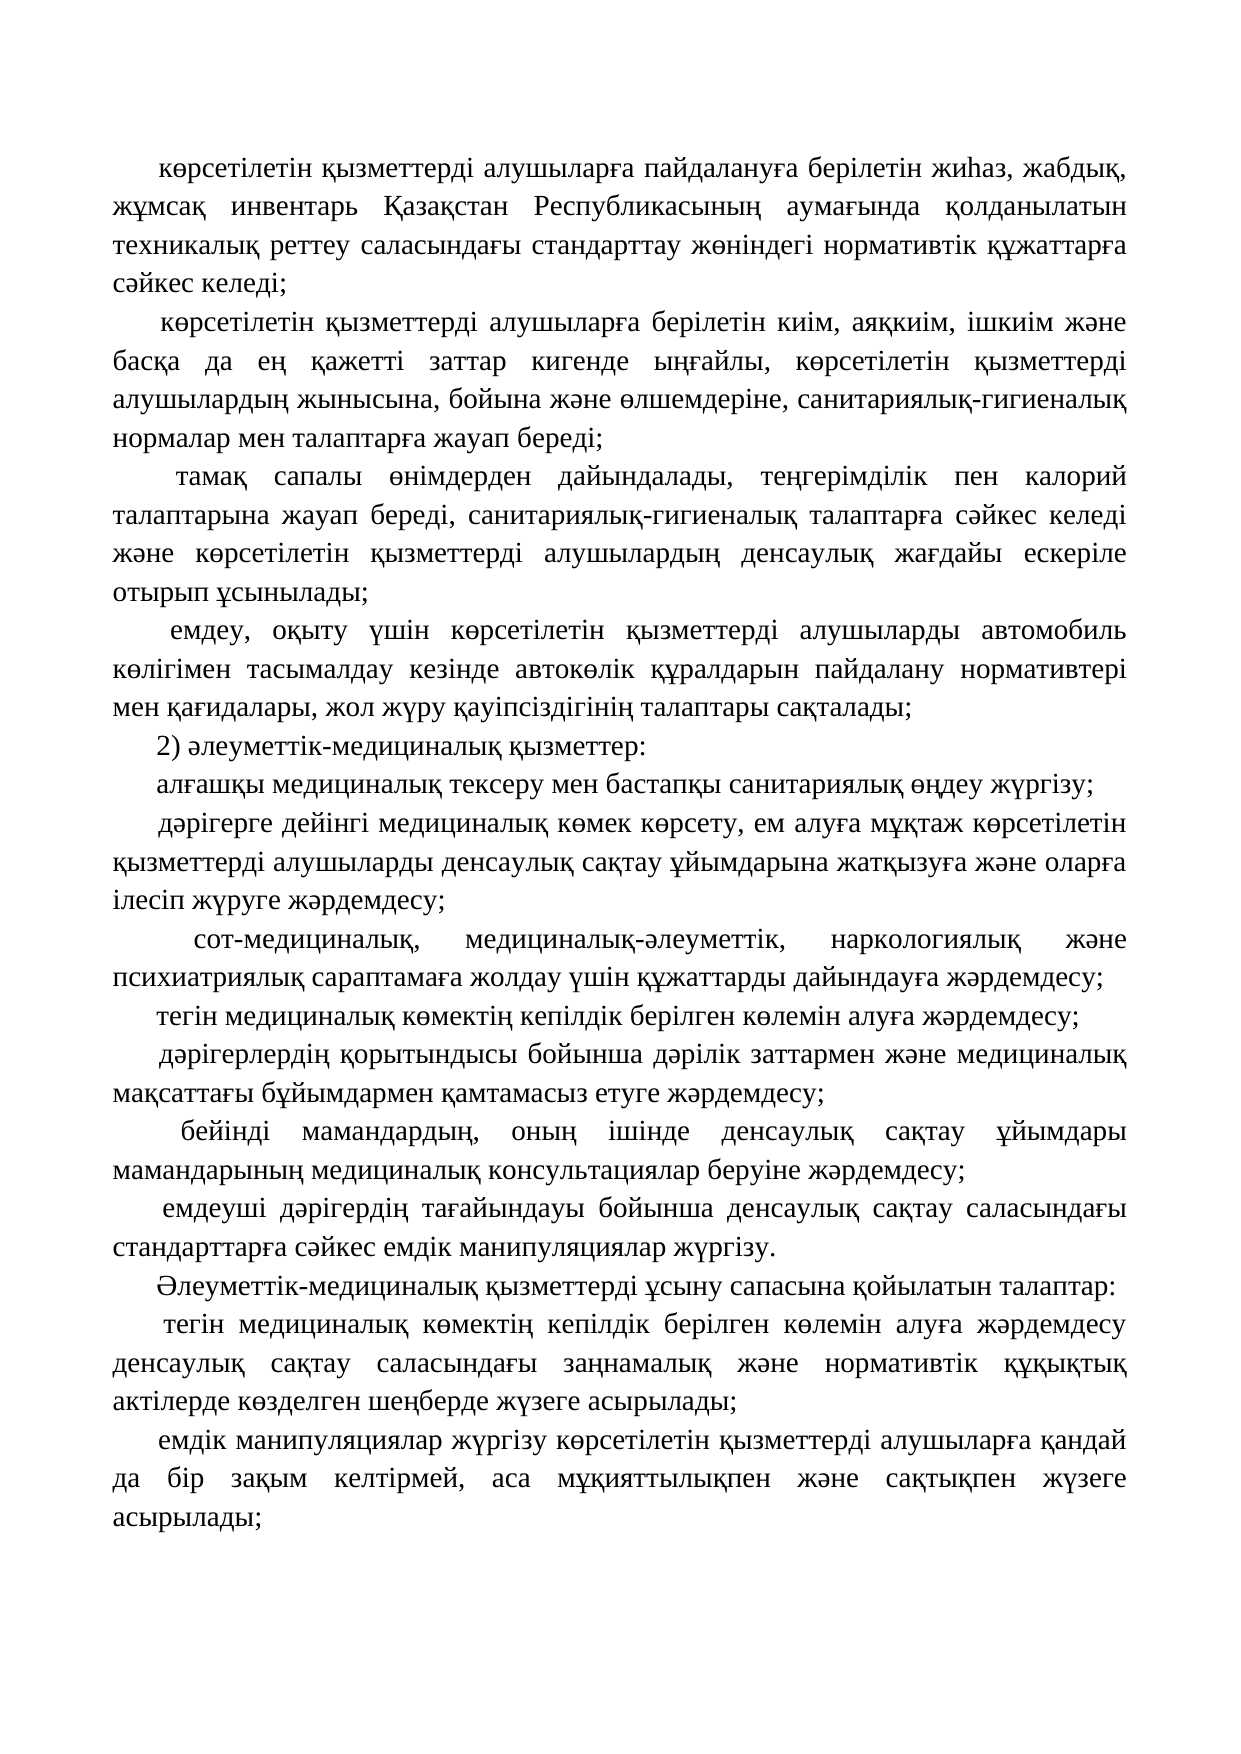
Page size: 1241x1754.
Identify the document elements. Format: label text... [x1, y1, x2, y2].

text емдік манипуляциялар жүргізу көрсетілетін қызметтерді алушыларға қандай да бір зақым келтірмей, аса мұқияттылықпен және сақтықпен жүзеге асырылады; [112, 1422, 1128, 1532]
text Әлеуметтік-медициналық қызметтерді ұсыну сапасына қойылатын талаптар: [112, 1268, 1128, 1301]
text емдеуші дәрігердің тағайындауы бойынша денсаулық сақтау саласындағы стандарттарға сәйкес емдік манипуляциялар жүргізу. [112, 1191, 1128, 1263]
text емдеу, оқыту үшін көрсетілетін қызметтерді алушыларды автомобиль көлігімен тасымалдау кезінде автокөлік құралдарын пайдалану нормативтері мен қағидалары, жол жүру қауіпсіздігінің талаптары сақталады; [112, 612, 1128, 723]
text 2) әлеуметтік-медициналық қызметтер: [112, 728, 1128, 762]
text дәрігерге дейінгі медициналық көмек көрсету, ем алуға мұқтаж көрсетілетін қызметтерді алушыларды денсаулық сақтау ұйымдарына жатқызуға және оларға ілесіп жүруге жәрдемдесу; [112, 805, 1128, 916]
text тамақ сапалы өнімдерден дайындалады, теңгерімділік пен калорий талаптарына жауап береді, санитариялық-гигиеналық талаптарға сәйкес келеді және көрсетілетін қызметтерді алушылардың денсаулық жағдайы ескеріле отырып ұсынылады; [112, 458, 1128, 607]
text бейінді мамандардың, оның ішінде денсаулық сақтау ұйымдары мамандарының медициналық консультациялар беруіне жәрдемдесу; [112, 1113, 1128, 1186]
text алғашқы медициналық тексеру мен бастапқы санитариялық өңдеу жүргізу; [112, 767, 1128, 800]
text тегін медициналық көмектің кепілдік берілген көлемін алуға жәрдемдесу денсаулық сақтау саласындағы заңнамалық және нормативтік құқықтық актілерде көзделген шеңберде жүзеге асырылады; [112, 1306, 1128, 1417]
text көрсетілетін қызметтерді алушыларға пайдалануға берілетін жиһаз, жабдық, жұмсақ инвентарь Қазақстан Республикасының аумағында қолданылатын техникалық реттеу саласындағы стандарттау жөніндегі нормативтік құжаттарға сәйкес келеді; [112, 150, 1128, 299]
text тегін медициналық көмектің кепілдік берілген көлемін алуға жәрдемдесу; [112, 998, 1128, 1031]
text сот-медициналық, медициналық-әлеуметтік, наркологиялық және психиатриялық сараптамаға жолдау үшін құжаттарды дайындауға жәрдемдесу; [112, 921, 1128, 993]
text дәрігерлердің қорытындысы бойынша дәрілік заттармен және медициналық мақсаттағы бұйымдармен қамтамасыз етуге жәрдемдесу; [112, 1036, 1128, 1108]
text көрсетілетін қызметтерді алушыларға берілетін киім, аяқкиім, ішкиім және басқа да ең қажетті заттар кигенде ыңғайлы, көрсетілетін қызметтерді алушылардың жынысына, бойына және өлшемдеріне, санитариялық-гигиеналық нормалар мен талаптарға жауап береді; [112, 304, 1128, 453]
